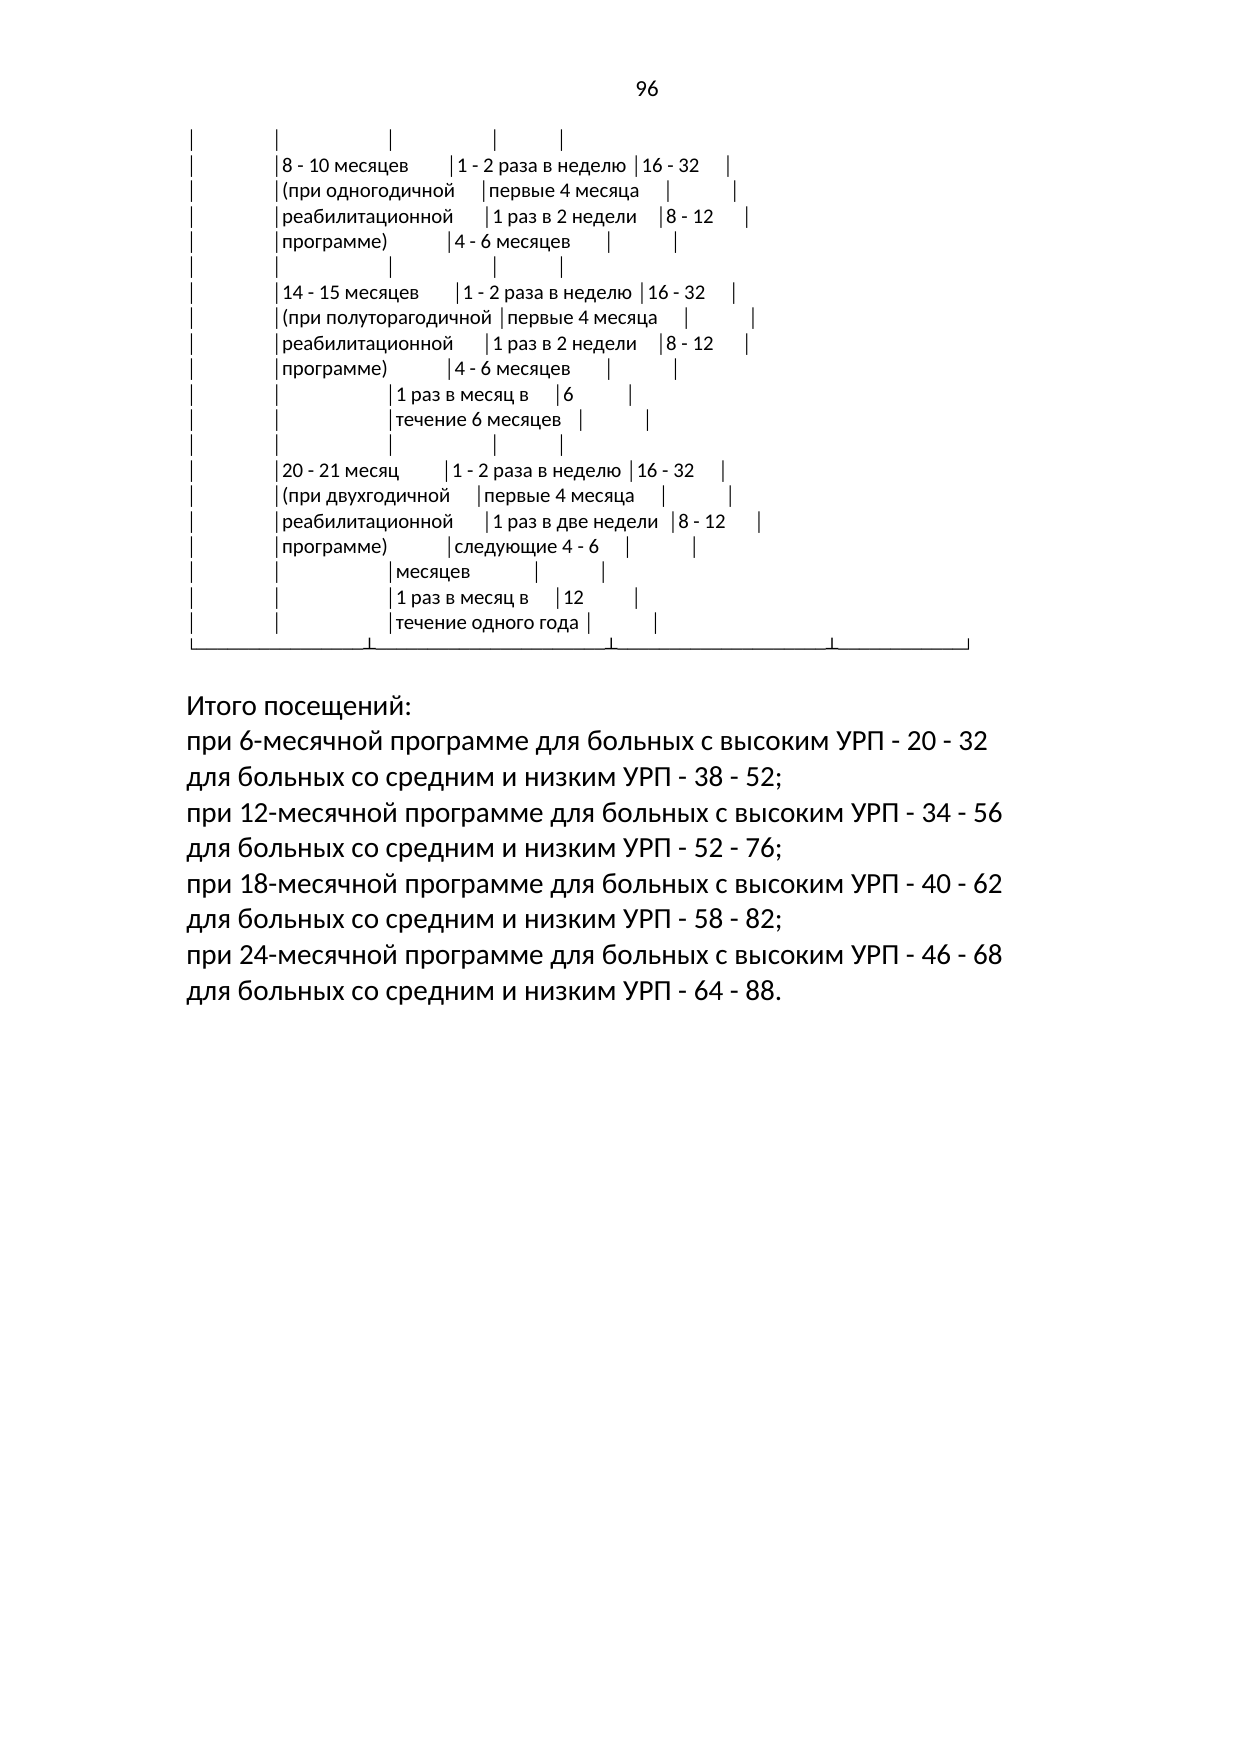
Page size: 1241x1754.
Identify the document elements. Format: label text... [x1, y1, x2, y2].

text │ │программе) │4 - 6 месяцев │ │ [112, 228, 1181, 254]
text для больных со средним и низким УРП - 58 - 82; [112, 901, 1181, 936]
text при 6-месячной программе для больных с высоким УРП - 20 - 32 [112, 722, 1181, 758]
text Итого посещений: [112, 687, 1181, 722]
text │ │программе) │4 - 6 месяцев │ │ [112, 355, 1181, 381]
text │ │ │1 раз в месяц в │6 │ [112, 381, 1181, 406]
text │ │ │ │ │ [112, 127, 1181, 152]
text │ │реабилитационной │1 раз в 2 недели │8 - 12 │ [112, 203, 1181, 228]
text при 24-месячной программе для больных с высоким УРП - 46 - 68 [112, 936, 1181, 972]
text │ │(при двухгодичной │первые 4 месяца │ │ [112, 482, 1181, 508]
text │ │ │течение одного года │ │ [112, 609, 1181, 635]
text └────────────────┴──────────────────────┴────────────────────┴────────────┘ [112, 635, 1181, 661]
text │ │реабилитационной │1 раз в 2 недели │8 - 12 │ [112, 330, 1181, 355]
text при 12-месячной программе для больных с высоким УРП - 34 - 56 [112, 794, 1181, 829]
text │ │ │месяцев │ │ [112, 559, 1181, 584]
text │ │(при полуторагодичной │первые 4 месяца │ │ [112, 304, 1181, 330]
text │ │8 - 10 месяцев │1 - 2 раза в неделю │16 - 32 │ [112, 152, 1181, 177]
text │ │20 - 21 месяц │1 - 2 раза в неделю │16 - 32 │ [112, 457, 1181, 482]
text для больных со средним и низким УРП - 38 - 52; [112, 758, 1181, 794]
text │ │реабилитационной │1 раз в две недели │8 - 12 │ [112, 508, 1181, 533]
text │ │ │ │ │ [112, 254, 1181, 279]
text │ │(при одногодичной │первые 4 месяца │ │ [112, 177, 1181, 203]
text при 18-месячной программе для больных с высоким УРП - 40 - 62 [112, 865, 1181, 901]
text для больных со средним и низким УРП - 52 - 76; [112, 829, 1181, 865]
text │ │14 - 15 месяцев │1 - 2 раза в неделю │16 - 32 │ [112, 279, 1181, 304]
text для больных со средним и низким УРП - 64 - 88. [112, 972, 1181, 1007]
text │ │программе) │следующие 4 - 6 │ │ [112, 533, 1181, 559]
text │ │ │течение 6 месяцев │ │ [112, 406, 1181, 432]
text │ │ │ │ │ [112, 432, 1181, 457]
text │ │ │1 раз в месяц в │12 │ [112, 584, 1181, 609]
